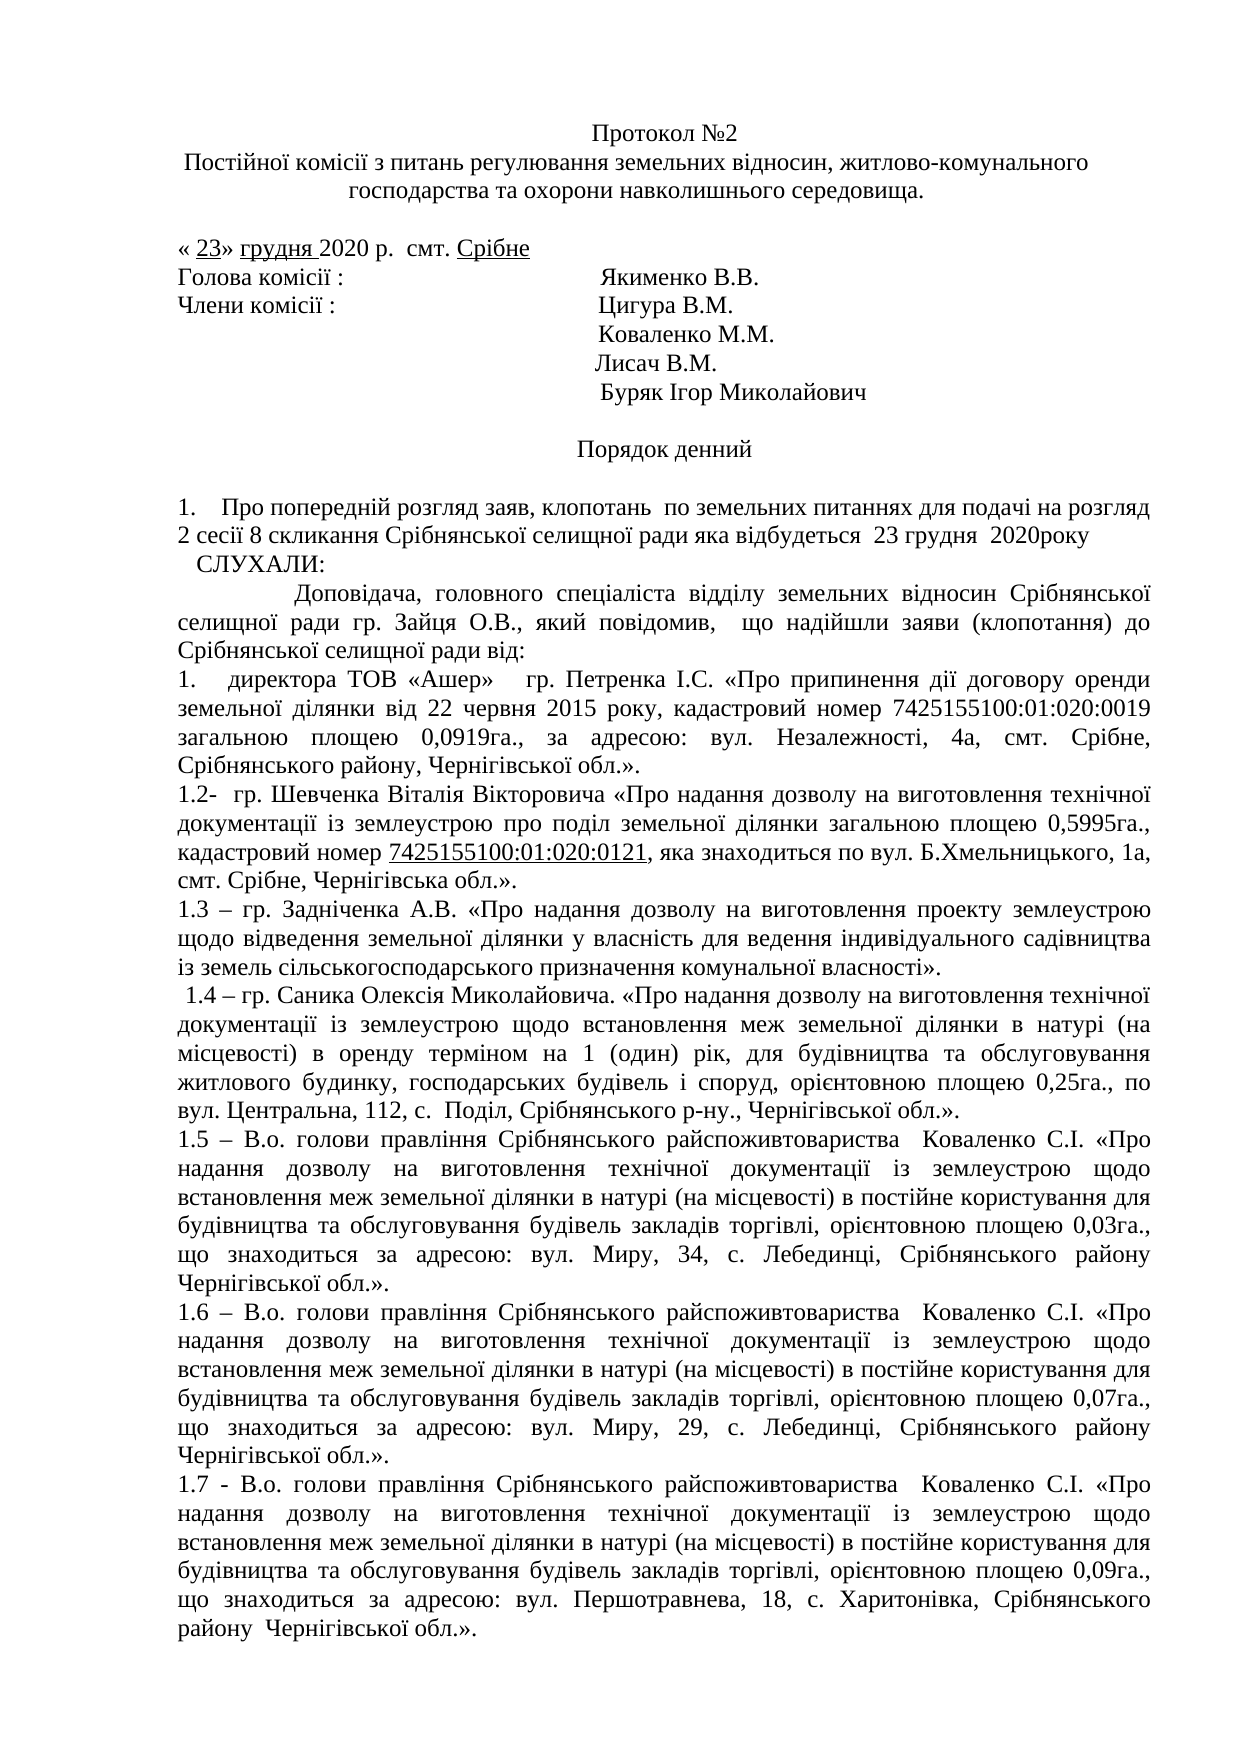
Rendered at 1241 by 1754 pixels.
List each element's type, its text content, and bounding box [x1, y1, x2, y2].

text Порядок денний [177, 434, 1152, 463]
text Коваленко М.М. [177, 319, 1152, 348]
text 1. директора ТОВ «Ашер» гр. Петренка І.С. «Про припинення дії договору оренди земельної ділянки від 22 червня 2015 року, кадастровий номер 7425155100:01:020:0019 загальною площею 0,0919га., за адресою: вул. Незалежності, 4а, смт. Срібне, Срібнянського району, Чернігівської обл.». [177, 664, 1152, 779]
text 1. Про попередній розгляд заяв, клопотань по земельних питаннях для подачі на розгляд 2 сесії 8 скликання Срібнянської селищної ради яка відбудеться 23 грудня 2020року [177, 492, 1152, 549]
text 1.2- гр. Шевченка Віталія Вікторовича «Про надання дозволу на виготовлення технічної документації із землеустрою про поділ земельної ділянки загальною площею 0,5995га., кадастровий номер 7425155100:01:020:0121, яка знаходиться по вул. Б.Хмельницького, 1а, смт. Срібне, Чернігівська обл.». [177, 779, 1152, 894]
text 1.5 – В.о. голови правління Срібнянського райспоживтовариства Коваленко С.І. «Про надання дозволу на виготовлення технічної документації із землеустрою щодо встановлення меж земельної ділянки в натурі (на місцевості) в постійне користування для будівництва та обслуговування будівель закладів торгівлі, орієнтовною площею 0,03га., що знаходиться за адресою: вул. Миру, 34, с. Лебединці, Срібнянського району Чернігівської обл.». [177, 1124, 1152, 1297]
text Лисач В.М. [148, 348, 1152, 377]
text 1.4 – гр. Саника Олексія Миколайовича. «Про надання дозволу на виготовлення технічної документації із землеустрою щодо встановлення меж земельної ділянки в натурі (на місцевості) в оренду терміном на 1 (один) рік, для будівництва та обслуговування житлового будинку, господарських будівель і споруд, орієнтовною площею 0,25га., по вул. Центральна, 112, с. Поділ, Срібнянського р-ну., Чернігівської обл.». [177, 981, 1152, 1124]
text СЛУХАЛИ: [177, 549, 1152, 578]
text 1.3 – гр. Задніченка А.В. «Про надання дозволу на виготовлення проекту землеустрою щодо відведення земельної ділянки у власність для ведення індивідуального садівництва із земель сільськогосподарського призначення комунальної власності». [177, 894, 1152, 981]
text « 23» грудня 2020 р. смт. Срібне [177, 233, 1152, 262]
text Постійної комісії з питань регулювання земельних відносин, житлово-комунального господарства та охорони навколишнього середовища. [121, 147, 1152, 204]
text Голова комісії : Якименко В.В. [177, 262, 1152, 291]
text Протокол №2 [177, 118, 1152, 147]
text 1.7 - В.о. голови правління Срібнянського райспоживтовариства Коваленко С.І. «Про надання дозволу на виготовлення технічної документації із землеустрою щодо встановлення меж земельної ділянки в натурі (на місцевості) в постійне користування для будівництва та обслуговування будівель закладів торгівлі, орієнтовною площею 0,09га., що знаходиться за адресою: вул. Першотравнева, 18, с. Харитонівка, Срібнянського району Чернігівської обл.». [177, 1469, 1152, 1642]
text Доповідача, головного спеціаліста відділу земельних відносин Срібнянської селищної ради гр. Зайця О.В., який повідомив, що надійшли заяви (клопотання) до Срібнянської селищної ради від: [177, 578, 1152, 664]
text Члени комісії : Цигура В.М. [177, 291, 1152, 319]
text 1.6 – В.о. голови правління Срібнянського райспоживтовариства Коваленко С.І. «Про надання дозволу на виготовлення технічної документації із землеустрою щодо встановлення меж земельної ділянки в натурі (на місцевості) в постійне користування для будівництва та обслуговування будівель закладів торгівлі, орієнтовною площею 0,07га., що знаходиться за адресою: вул. Миру, 29, с. Лебединці, Срібнянського району Чернігівської обл.». [177, 1297, 1152, 1469]
text Буряк Ігор Миколайович [177, 377, 1152, 406]
